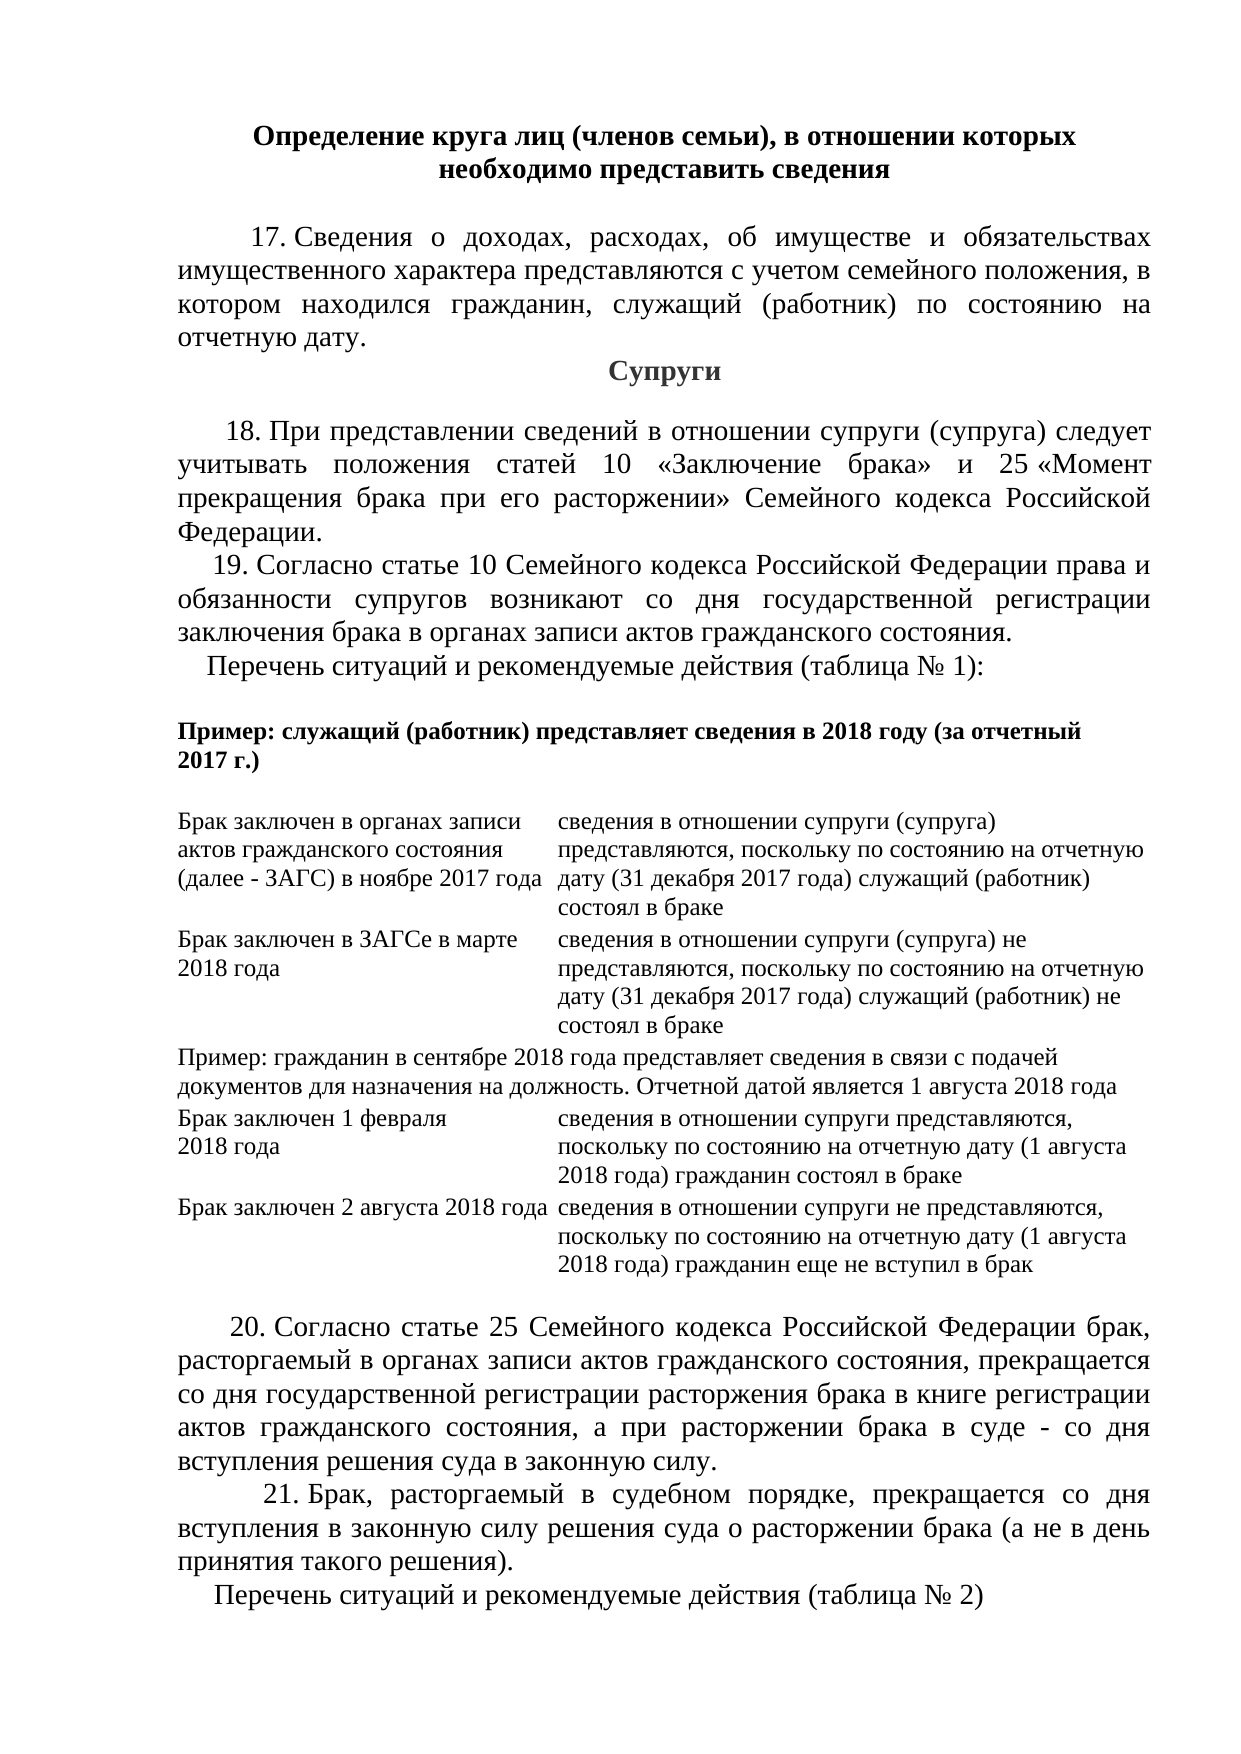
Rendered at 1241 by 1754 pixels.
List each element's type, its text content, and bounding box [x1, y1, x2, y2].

text Перечень ситуаций и рекомендуемые действия (таблица № 1): [177, 648, 1152, 681]
table_cell Пример: гражданин в сентябре 2018 года представляет сведения в связи с подачей документов для назначения на должность. Отчетной датой является 1 августа 2018 года [176, 1041, 1153, 1101]
table_header Пример: служащий (работник) представляет сведения в 2018 году (за отчетный 2017 г.) [176, 715, 1153, 804]
text Перечень ситуаций и рекомендуемые действия (таблица № 2) [177, 1577, 1152, 1611]
table_cell сведения в отношении супруги представляются, поскольку по состоянию на отчетную дату (1 августа 2018 года) гражданин состоял в браке [556, 1101, 1153, 1191]
table_cell сведения в отношении супруги (супруга) представляются, поскольку по состоянию на отчетную дату (31 декабря 2017 года) служащий (работник) состоял в браке [556, 804, 1153, 922]
text 19. Согласно статье 10 Семейного кодекса Российской Федерации права и обязанности супругов возникают со дня государственной регистрации заключения брака в органах записи актов гражданского состояния. [177, 547, 1152, 648]
text 20. Согласно статье 25 Семейного кодекса Российской Федерации брак, расторгаемый в органах записи актов гражданского состояния, прекращается со дня государственной регистрации расторжения брака в книге регистрации актов гражданского состояния, а при расторжении брака в суде - со дня вступления решения суда в законную силу. [177, 1309, 1152, 1476]
text 21. Брак, расторгаемый в судебном порядке, прекращается со дня вступления в законную силу решения суда о расторжении брака (а не в день принятия такого решения). [177, 1476, 1152, 1577]
table_cell сведения в отношении супруги (супруга) не представляются, поскольку по состоянию на отчетную дату (31 декабря 2017 года) служащий (работник) не состоял в браке [556, 923, 1153, 1041]
table_cell Брак заключен в ЗАГСе в марте 2018 года [176, 923, 556, 1041]
table_cell Брак заключен 2 августа 2018 года [176, 1191, 556, 1309]
text 18. При представлении сведений в отношении супруги (супруга) следует учитывать положения статей 10 «Заключение брака» и 25 «Момент прекращения брака при его расторжении» Семейного кодекса Российской Федерации. [177, 413, 1152, 547]
table_cell Брак заключен 1 февраля 2018 года [176, 1101, 556, 1191]
text Супруги [177, 353, 1152, 386]
text Определение круга лиц (членов семьи), в отношении которых необходимо представить сведения [177, 118, 1152, 185]
table_cell Брак заключен в органах записи актов гражданского состояния (далее - ЗАГС) в ноябре 2017 года [176, 804, 556, 922]
text 17. Сведения о доходах, расходах, об имуществе и обязательствах имущественного характера представляются с учетом семейного положения, в котором находился гражданин, служащий (работник) по состоянию на отчетную дату. [177, 219, 1152, 353]
table_cell сведения в отношении супруги не представляются, поскольку по состоянию на отчетную дату (1 августа 2018 года) гражданин еще не вступил в брак [556, 1191, 1153, 1309]
